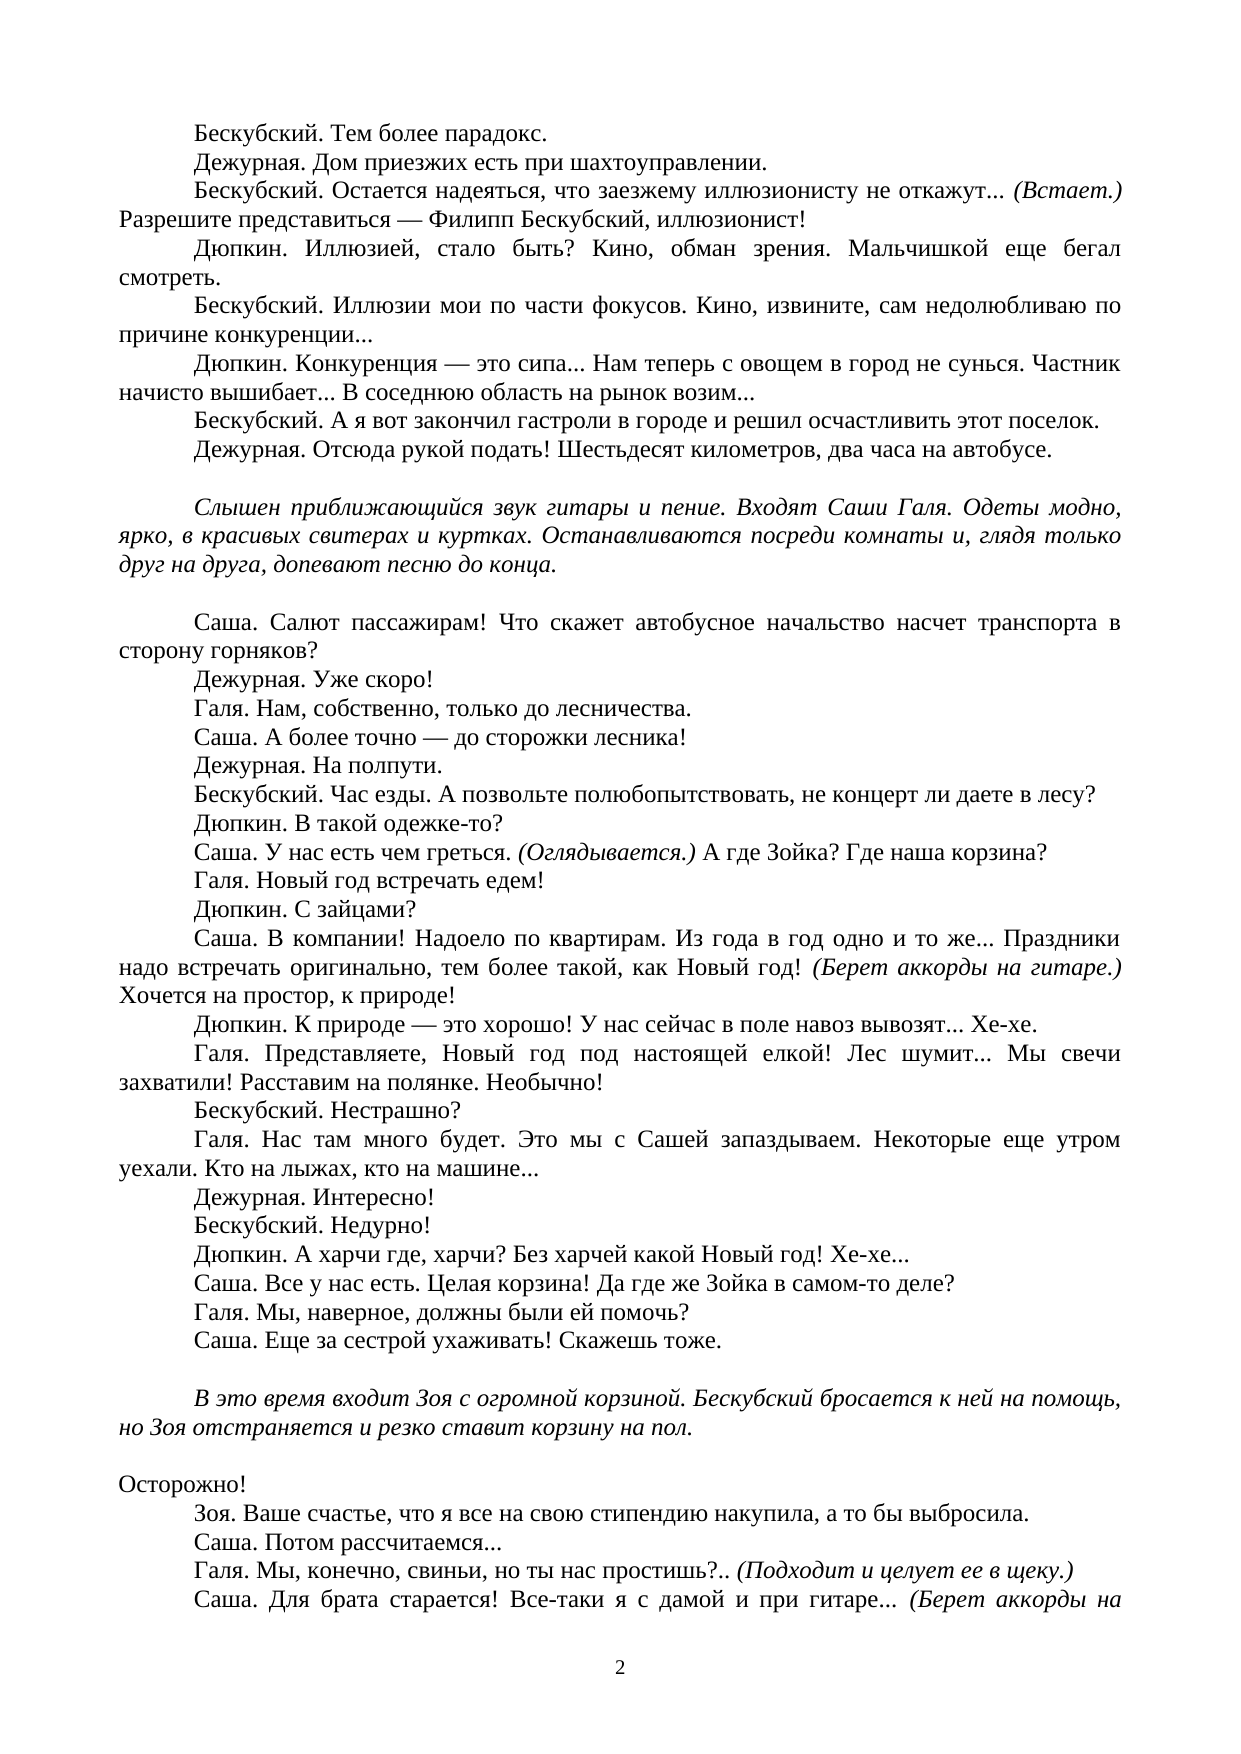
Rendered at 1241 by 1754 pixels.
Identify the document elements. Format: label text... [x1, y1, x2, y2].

text Дюпкин. Иллюзией, стало быть? Кино, обман зрения. Мальчишкой еще бегал смотреть. [119, 233, 1122, 291]
text Дюпкин. В такой одежке-то? [119, 808, 1122, 837]
text Бескубский. Остается надеяться, что заезжему иллюзионисту не откажут... (Встает.) Разрешите представиться — Филипп Бескубский, иллюзионист! [119, 176, 1122, 233]
text Бескубский. А я вот закончил гастроли в городе и решил осчастливить этот поселок. [119, 406, 1122, 434]
text Слышен приближающийся звук гитары и пение. Входят Саши Галя. Одеты модно, ярко, в красивых свитерах и куртках. Останавливаются посреди комнаты и, глядя только друг на друга, допевают песню до конца. [119, 492, 1122, 578]
text Галя. Нас там много будет. Это мы с Сашей запаздываем. Некоторые еще утром уехали. Кто на лыжах, кто на машине... [119, 1124, 1122, 1182]
text Саша. У нас есть чем греться. (Оглядывается.) А где Зойка? Где наша корзина? [119, 837, 1122, 866]
text Дюпкин. С зайцами? [119, 894, 1122, 923]
text Дюпкин. Конкуренция — это сипа... Нам теперь с овощем в город не сунься. Частник начисто вышибает... В соседнюю область на рынок возим... [119, 348, 1122, 406]
text Галя. Мы, конечно, свиньи, но ты нас простишь?.. (Подходит и целует ее в щеку.) [119, 1556, 1122, 1584]
text Саша. Все у нас есть. Целая корзина! Да где же Зойка в самом-то деле? [119, 1268, 1122, 1297]
text Галя. Новый год встречать едем! [119, 866, 1122, 894]
text Саша. А более точно — до сторожки лесника! [119, 722, 1122, 751]
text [119, 1584, 1122, 1613]
text Дежурная. Уже скоро! [119, 664, 1122, 693]
text Бескубский. Недурно! [119, 1211, 1122, 1239]
text Саша. Потом рассчитаемся... [119, 1527, 1122, 1556]
text Саша. В компании! Надоело по квартирам. Из года в год одно и то же... Праздники надо встречать оригинально, тем более такой, как Новый год! (Берет аккорды на гитаре.) Хочется на простор, к природе! [119, 923, 1122, 1009]
text Саша. Салют пассажирам! Что скажет автобусное начальство насчет транспорта в сторону горняков? [119, 607, 1122, 664]
text Бескубский. Тем более парадокс. [119, 118, 1122, 147]
text Дежурная. Дом приезжих есть при шахтоуправлении. [119, 147, 1122, 176]
text Галя. Представляете, Новый год под настоящей елкой! Лес шумит... Мы свечи захватили! Расставим на полянке. Необычно! [119, 1038, 1122, 1096]
text Саша. Еще за сестрой ухаживать! Скажешь тоже. [119, 1326, 1122, 1354]
text Дежурная. Интересно! [119, 1182, 1122, 1211]
text Галя. Нам, собственно, только до лесничества. [119, 693, 1122, 722]
text Дежурная. Отсюда рукой подать! Шестьдесят километров, два часа на автобусе. [119, 434, 1122, 463]
text Дюпкин. А харчи где, харчи? Без харчей какой Новый год! Хе-хе... [119, 1239, 1122, 1268]
text Бескубский. Час езды. А позвольте полюбопытствовать, не концерт ли даете в лесу? [119, 779, 1122, 808]
text Зоя. Ваше счастье, что я все на свою стипендию накупила, а то бы выбросила. [119, 1498, 1122, 1527]
text Бескубский. Иллюзии мои по части фокусов. Кино, извините, сам недолюбливаю по причине конкуренции... [119, 291, 1122, 348]
text Осторожно! [118, 1469, 1122, 1498]
text Бескубский. Нестрашно? [119, 1096, 1122, 1124]
text Дежурная. На полпути. [119, 751, 1122, 779]
text Галя. Мы, наверное, должны были ей помочь? [119, 1297, 1122, 1326]
text В это время входит Зоя с огромной корзиной. Бескубский бросается к ней на помощь, но Зоя отстраняется и резко ставит корзину на пол. [119, 1383, 1122, 1441]
text Дюпкин. К природе — это хорошо! У нас сейчас в поле навоз вывозят... Хе-хе. [119, 1009, 1122, 1038]
